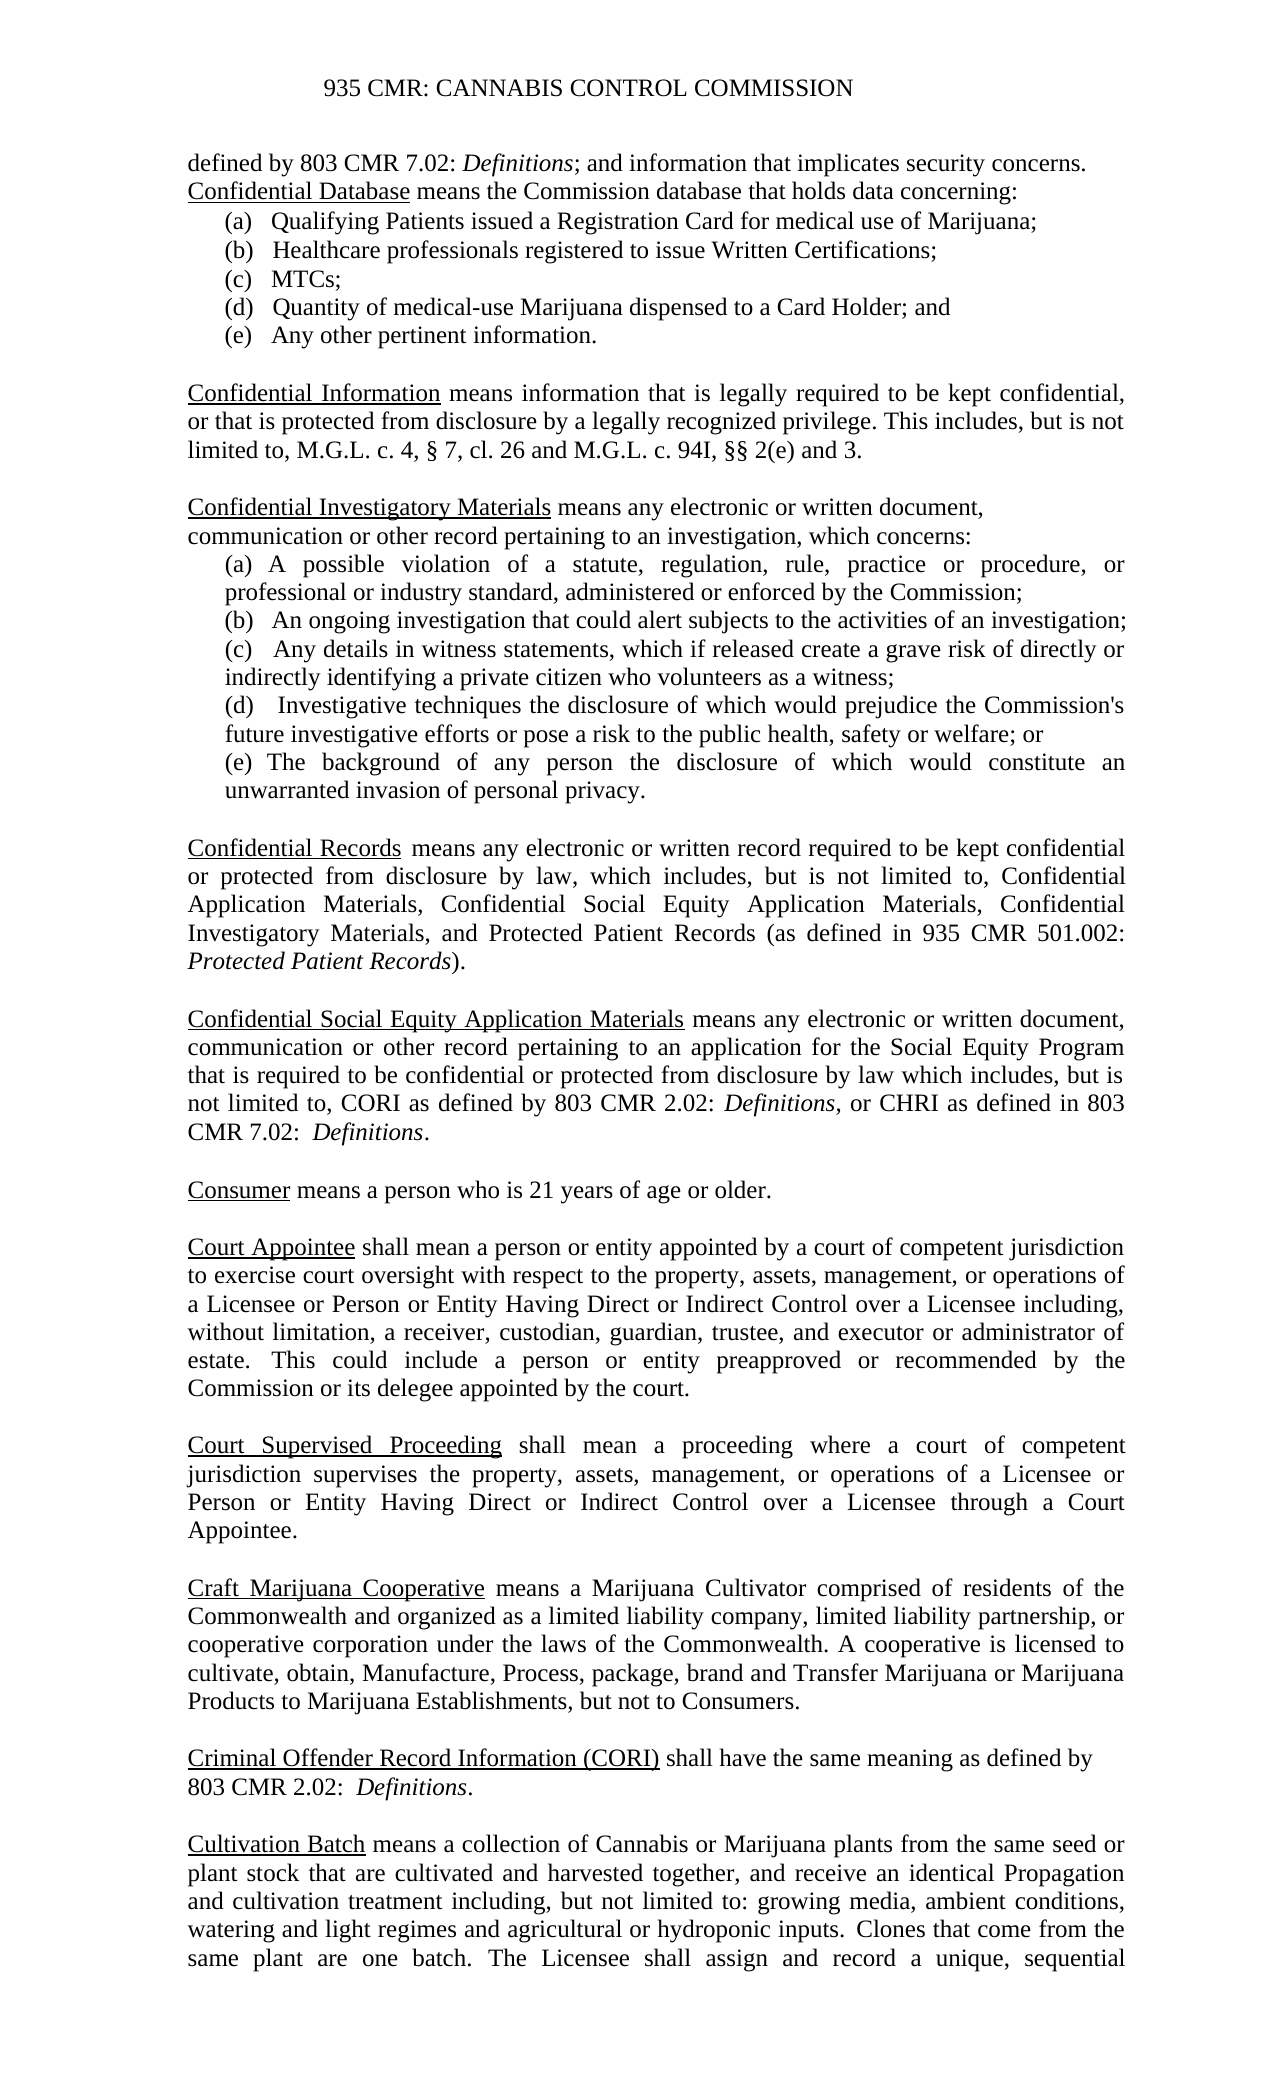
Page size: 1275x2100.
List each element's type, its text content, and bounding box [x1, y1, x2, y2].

list A possible violation of a statute, regulation, rule, practice or procedure, or professional or industry standard, administered or enforced by the Commission; [224, 550, 1125, 606]
list The background of any person the disclosure of which would constitute an unwarranted invasion of personal privacy. [224, 748, 1125, 804]
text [187, 148, 1126, 177]
text Court Supervised Proceeding shall mean a proceeding where a court of competent jurisdiction supervises the property, assets, management, or operations of a Licensee or Person or Entity Having Direct or Indirect Control over a Licensee through a Court Appointee. [187, 1431, 1126, 1544]
text Confidential Investigatory Materials means any electronic or written document, communication or other record pertaining to an investigation, which concerns: [187, 493, 1137, 550]
text Confidential Information means information that is legally required to be kept confidential, or that is protected from disclosure by a legally recognized privilege. This includes, but is not limited to, M.G.L. c. 4, § 7, cl. 26 and M.G.L. c. 94I, §§ 2(e) and 3. [187, 379, 1125, 464]
list An ongoing investigation that could alert subjects to the activities of an investigation; [224, 606, 1137, 634]
list Healthcare professionals registered to issue Written Certifications; [224, 235, 1137, 264]
text Craft Marijuana Cooperative means a Marijuana Cultivator comprised of residents of the Commonwealth and organized as a limited liability company, limited liability partnership, or cooperative corporation under the laws of the Commonwealth. A cooperative is licensed to cultivate, obtain, Manufacture, Process, package, brand and Transfer Marijuana or Marijuana Products to Marijuana Establishments, but not to Consumers. [187, 1573, 1125, 1714]
list MTCs; [224, 264, 1137, 293]
list Qualifying Patients issued a Registration Card for medical use of Marijuana; [224, 206, 1137, 235]
text Confidential Social Equity Application Materials means any electronic or written document, communication or other record pertaining to an application for the Social Equity Program that is required to be confidential or protected from disclosure by law which includes, but is not limited to, CORI as defined by 803 CMR 2.02: Definitions, or CHRI as defined in 803 CMR 7.02: Definitions. [187, 1004, 1125, 1146]
text Court Appointee shall mean a person or entity appointed by a court of competent jurisdiction to exercise court oversight with respect to the property, assets, management, or operations of a Licensee or Person or Entity Having Direct or Indirect Control over a Licensee including, without limitation, a receiver, custodian, guardian, trustee, and executor or administrator of estate. This could include a person or entity preapproved or recommended by the Commission or its delegee appointed by the court. [187, 1233, 1125, 1402]
text Confidential Database means the Commission database that holds data concerning: [187, 177, 1137, 205]
list Any other pertinent information. [224, 321, 1137, 349]
text Criminal Offender Record Information (CORI) shall have the same meaning as defined by 803 CMR 2.02: Definitions. [187, 1744, 1112, 1801]
list Any details in witness statements, which if released create a grave risk of directly or indirectly identifying a private citizen who volunteers as a witness; [224, 634, 1125, 691]
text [187, 1830, 1126, 1971]
text Consumer means a person who is 21 years of age or older. [187, 1175, 1137, 1204]
list Investigative techniques the disclosure of which would prejudice the Commission's future investigative efforts or pose a risk to the public health, safety or welfare; or [224, 691, 1125, 747]
text Confidential Records means any electronic or written record required to be kept confidential or protected from disclosure by law, which includes, but is not limited to, Confidential Application Materials, Confidential Social Equity Application Materials, Confidential Investigatory Materials, and Protected Patient Records (as defined in 935 CMR 501.002: Protected Patient Records). [187, 834, 1126, 975]
list Quantity of medical-use Marijuana dispensed to a Card Holder; and [224, 293, 1137, 321]
